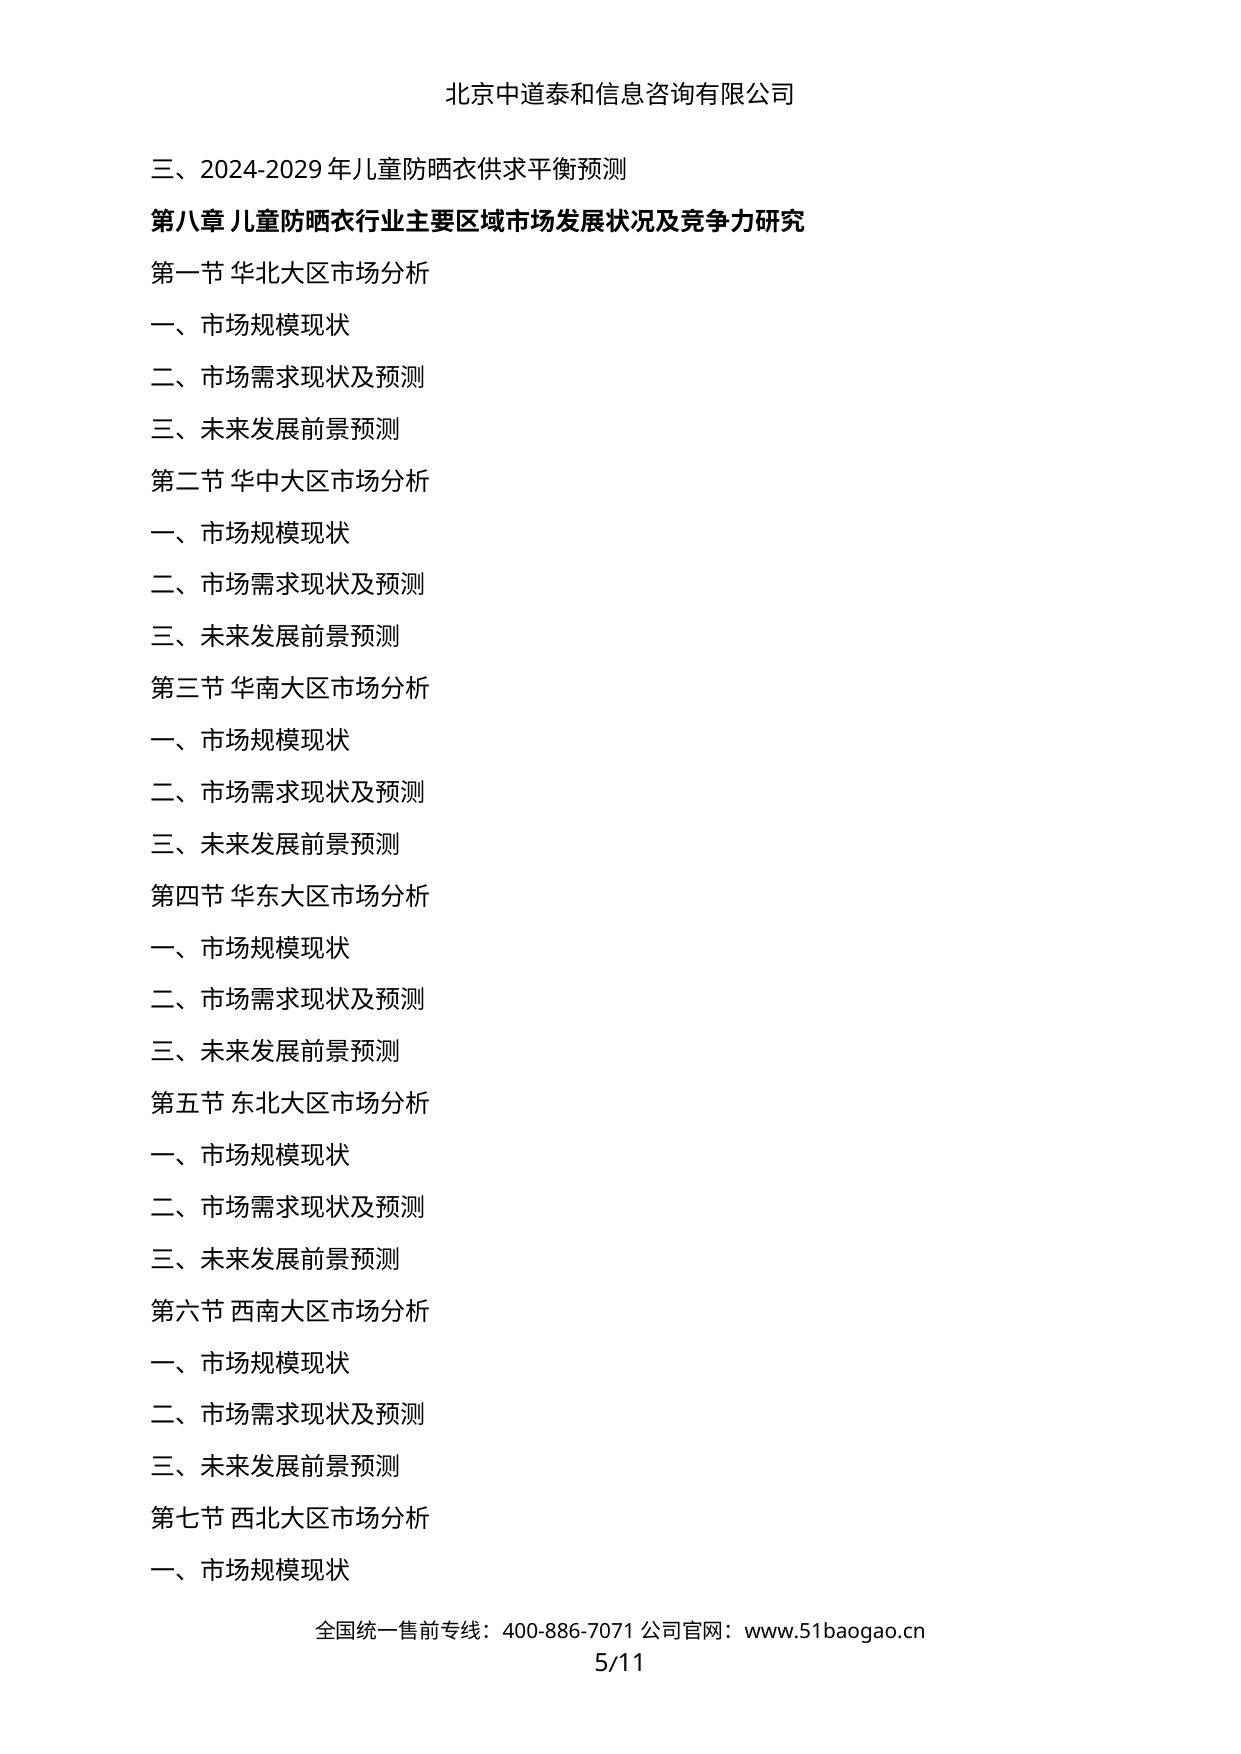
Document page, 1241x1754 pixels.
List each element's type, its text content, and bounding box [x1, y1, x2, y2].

text 三、未来发展前景预测 [150, 409, 1090, 446]
text 第七节 西北大区市场分析 [150, 1499, 1090, 1535]
text 三、未来发展前景预测 [150, 1447, 1090, 1483]
text 三、未来发展前景预测 [150, 1239, 1090, 1276]
text 二、市场需求现状及预测 [150, 357, 1090, 394]
text 第四节 华东大区市场分析 [150, 876, 1090, 912]
text 第二节 华中大区市场分析 [150, 461, 1090, 497]
text 第一节 华北大区市场分析 [150, 254, 1090, 290]
text 一、市场规模现状 [150, 1136, 1090, 1172]
text 一、市场规模现状 [150, 928, 1090, 964]
text 三、未来发展前景预测 [150, 617, 1090, 653]
text 第五节 东北大区市场分析 [150, 1084, 1090, 1120]
text 二、市场需求现状及预测 [150, 1395, 1090, 1431]
text 二、市场需求现状及预测 [150, 565, 1090, 601]
text 一、市场规模现状 [150, 1551, 1090, 1587]
text 第八章 儿童防晒衣行业主要区域市场发展状况及竞争力研究 [150, 202, 1090, 238]
text 第六节 西南大区市场分析 [150, 1291, 1090, 1327]
text 二、市场需求现状及预测 [150, 772, 1090, 809]
text 一、市场规模现状 [150, 1343, 1090, 1379]
text 二、市场需求现状及预测 [150, 980, 1090, 1016]
text 一、市场规模现状 [150, 306, 1090, 342]
text 一、市场规模现状 [150, 513, 1090, 549]
text 三、未来发展前景预测 [150, 824, 1090, 861]
text 二、市场需求现状及预测 [150, 1187, 1090, 1224]
text 三、未来发展前景预测 [150, 1032, 1090, 1068]
text 第三节 华南大区市场分析 [150, 669, 1090, 705]
text 一、市场规模现状 [150, 721, 1090, 757]
text 三、2024-2029年儿童防晒衣供求平衡预测 [150, 150, 1090, 186]
